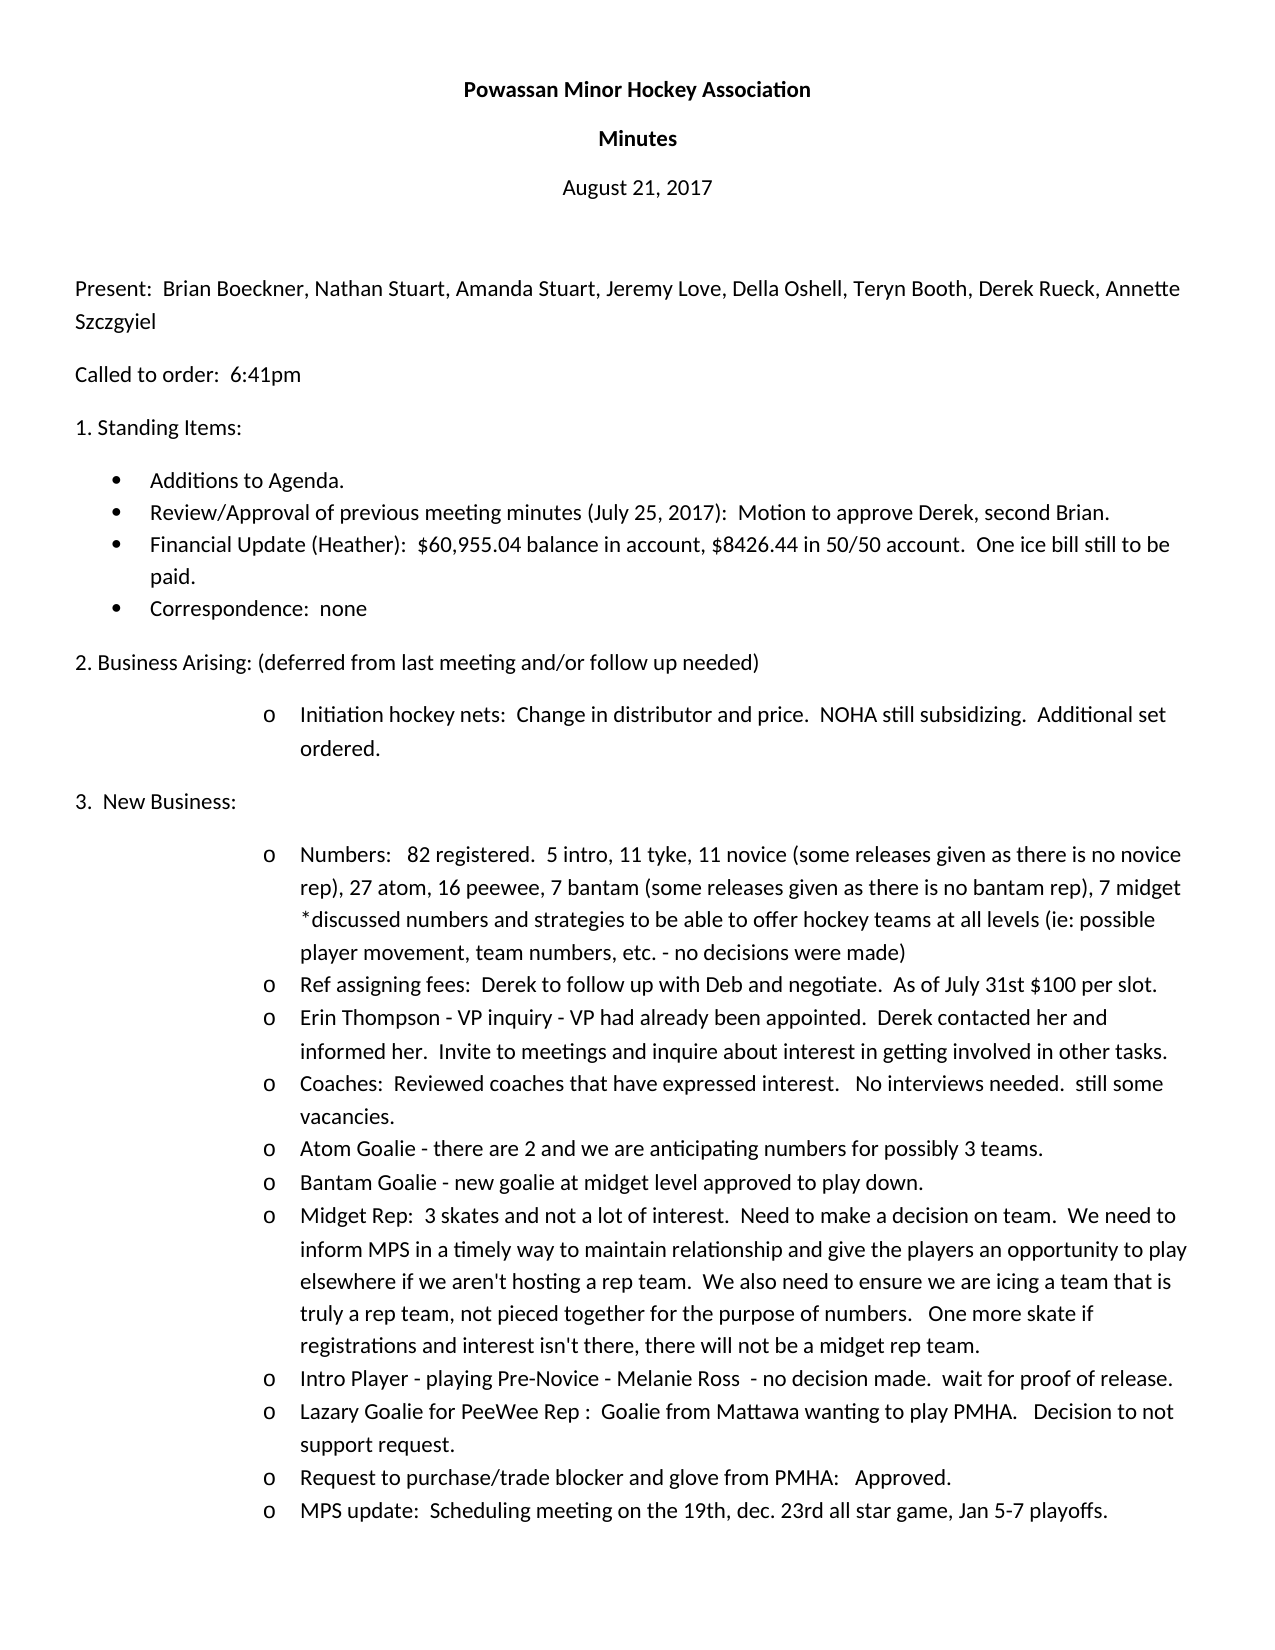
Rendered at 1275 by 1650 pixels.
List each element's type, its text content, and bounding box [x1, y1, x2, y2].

list Additions to Agenda. [112, 466, 1200, 494]
list MPS update: Scheduling meeting on the 19th, dec. 23rd all star game, Jan 5-7 playoffs. [262, 1496, 1200, 1525]
list Initiation hockey nets: Change in distributor and price. NOHA still subsidizing. Additional set ordered. [262, 701, 1200, 762]
list Review/Approval of previous meeting minutes (July 25, 2017): Motion to approve Derek, second Brian. [112, 498, 1200, 526]
text Present: Brian Boeckner, Nathan Stuart, Amanda Stuart, Jeremy Love, Della Oshell, Teryn Booth, Derek Rueck, Annette Szczgyiel [75, 274, 1200, 335]
text 3. New Business: [75, 787, 1200, 815]
text 2. Business Arising: (deferred from last meeting and/or follow up needed) [75, 648, 1200, 676]
list Numbers: 82 registered. 5 intro, 11 tyke, 11 novice (some releases given as there is no novice rep), 27 atom, 16 peewee, 7 bantam (some releases given as there is no bantam rep), 7 midget *discussed numbers and strategies to be able to offer hockey teams at all levels (ie: possible player movement, team numbers, etc. - no decisions were made) [262, 840, 1200, 966]
text 1. Standing Items: [75, 413, 1200, 441]
list Correspondence: none [112, 594, 1200, 623]
list Bantam Goalie - new goalie at midget level approved to play down. [262, 1168, 1200, 1197]
text Minutes [75, 124, 1200, 152]
text Called to order: 6:41pm [75, 360, 1200, 388]
text Powassan Minor Hockey Association [75, 75, 1200, 103]
list Lazary Goalie for PeeWee Rep : Goalie from Mattawa wanting to play PMHA. Decision to not support request. [262, 1397, 1200, 1458]
list Coaches: Reviewed coaches that have expressed interest. No interviews needed. still some vacancies. [262, 1069, 1200, 1130]
list Erin Thompson - VP inquiry - VP had already been appointed. Derek contacted her and informed her. Invite to meetings and inquire about interest in getting involved in other tasks. [262, 1003, 1200, 1065]
list Financial Update (Heather): $60,955.04 balance in account, $8426.44 in 50/50 account. One ice bill still to be paid. [112, 530, 1200, 590]
list Request to purchase/trade blocker and glove from PMHA: Approved. [262, 1463, 1200, 1492]
text August 21, 2017 [75, 173, 1200, 201]
list Atom Goalie - there are 2 and we are anticipating numbers for possibly 3 teams. [262, 1134, 1200, 1164]
list Ref assigning fees: Derek to follow up with Deb and negotiate. As of July 31st $100 per slot. [262, 970, 1200, 999]
list Midget Rep: 3 skates and not a lot of interest. Need to make a decision on team. We need to inform MPS in a timely way to maintain relationship and give the players an opportunity to play elsewhere if we aren't hosting a rep team. We also need to ensure we are icing a team that is truly a rep team, not pieced together for the purpose of numbers. One more skate if registrations and interest isn't there, there will not be a midget rep team. [262, 1202, 1200, 1359]
list Intro Player - playing Pre-Novice - Melanie Ross - no decision made. wait for proof of release. [262, 1364, 1200, 1393]
